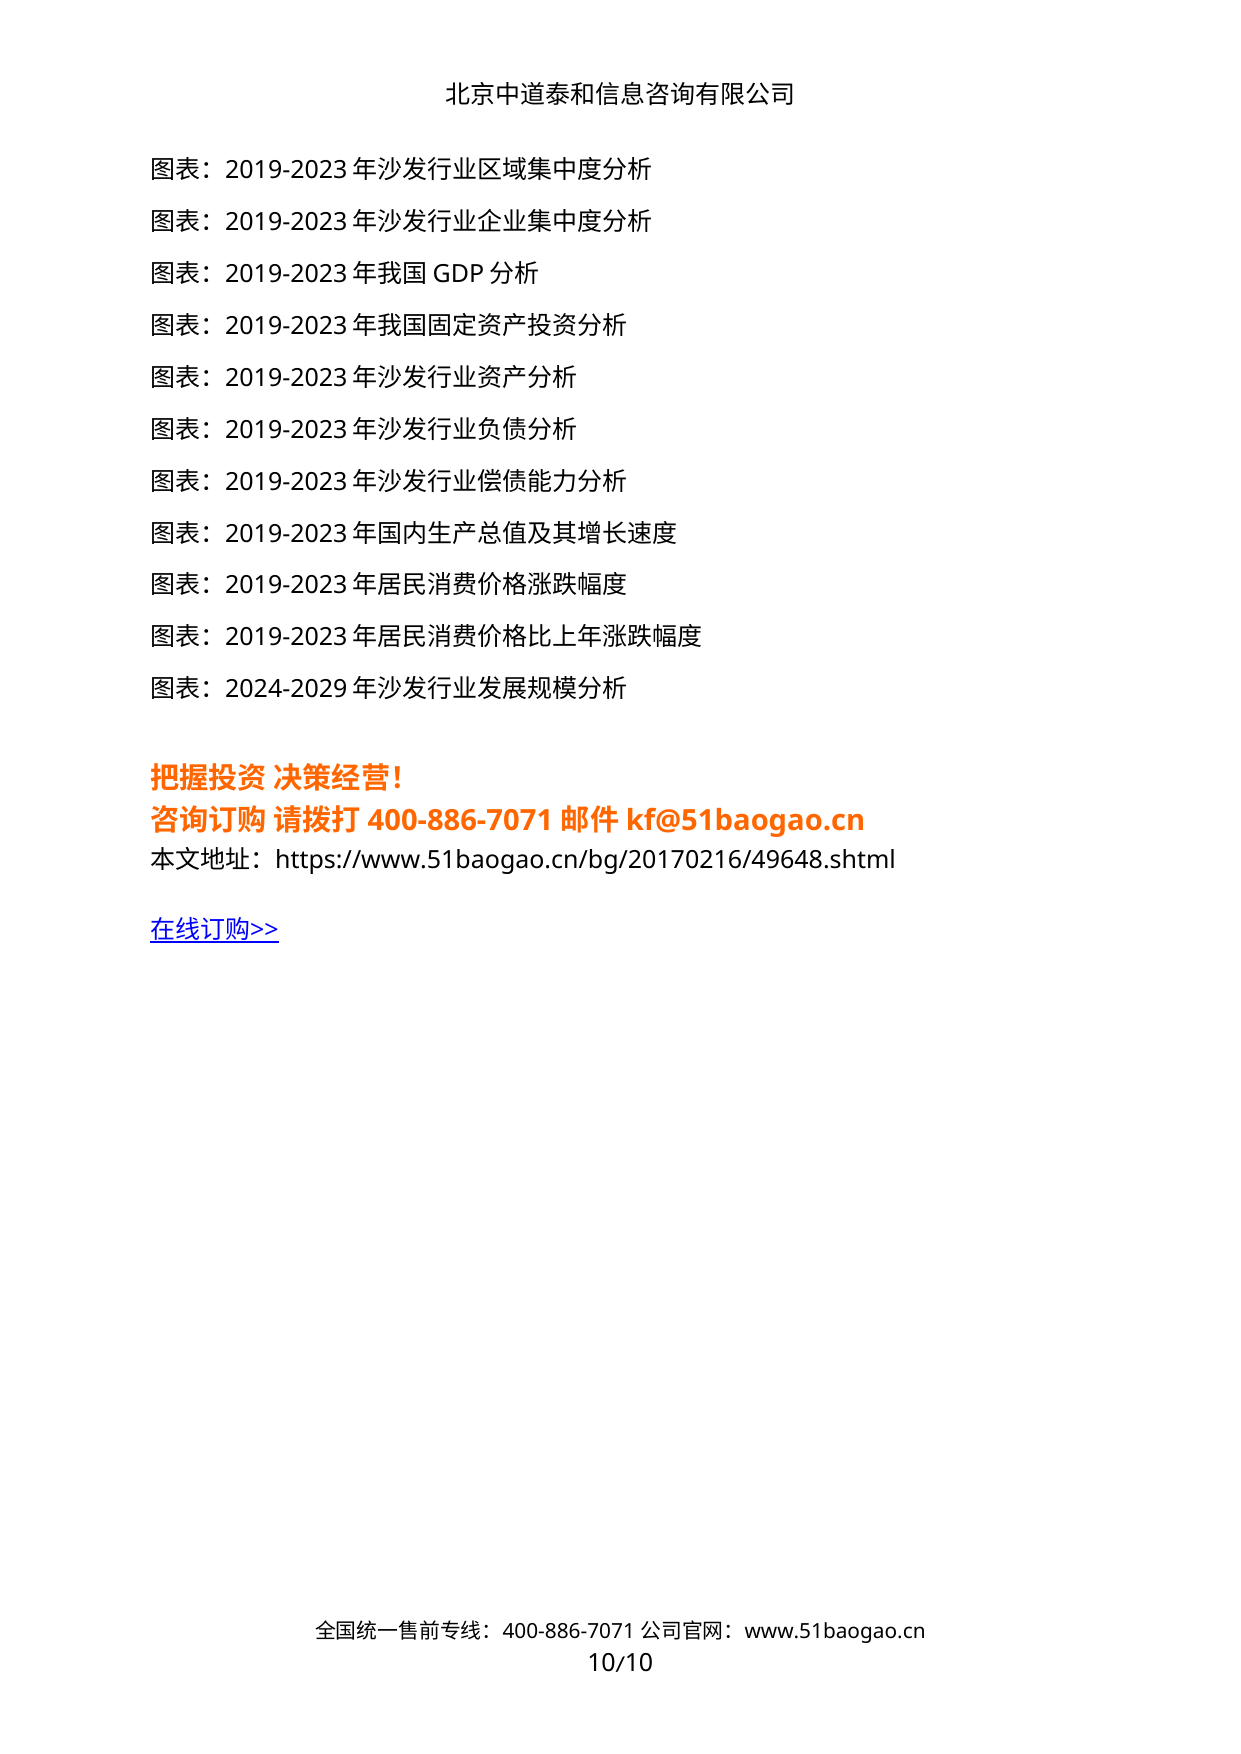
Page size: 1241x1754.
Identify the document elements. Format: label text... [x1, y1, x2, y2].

text 把握投资 决策经营！咨询订购 请拨打 400-886-7071 邮件 kf@51baogao.cn本文地址：https://www.51baogao.cn/bg/20170216/49648.shtml [150, 721, 1090, 876]
text 图表：2019-2023年沙发行业资产分析 [150, 357, 1090, 394]
text 图表：2024-2029年沙发行业发展规模分析 [150, 669, 1090, 705]
text 在线订购>> [150, 876, 1090, 946]
text 图表：2019-2023年国内生产总值及其增长速度 [150, 513, 1090, 549]
text 图表：2019-2023年我国固定资产投资分析 [150, 306, 1090, 342]
text 图表：2019-2023年沙发行业企业集中度分析 [150, 202, 1090, 238]
text 图表：2019-2023年沙发行业区域集中度分析 [150, 150, 1090, 186]
text 图表：2019-2023年沙发行业偿债能力分析 [150, 461, 1090, 497]
text 图表：2019-2023年我国GDP分析 [150, 254, 1090, 290]
text 图表：2019-2023年沙发行业负债分析 [150, 409, 1090, 446]
text 图表：2019-2023年居民消费价格比上年涨跌幅度 [150, 617, 1090, 653]
text 图表：2019-2023年居民消费价格涨跌幅度 [150, 565, 1090, 601]
